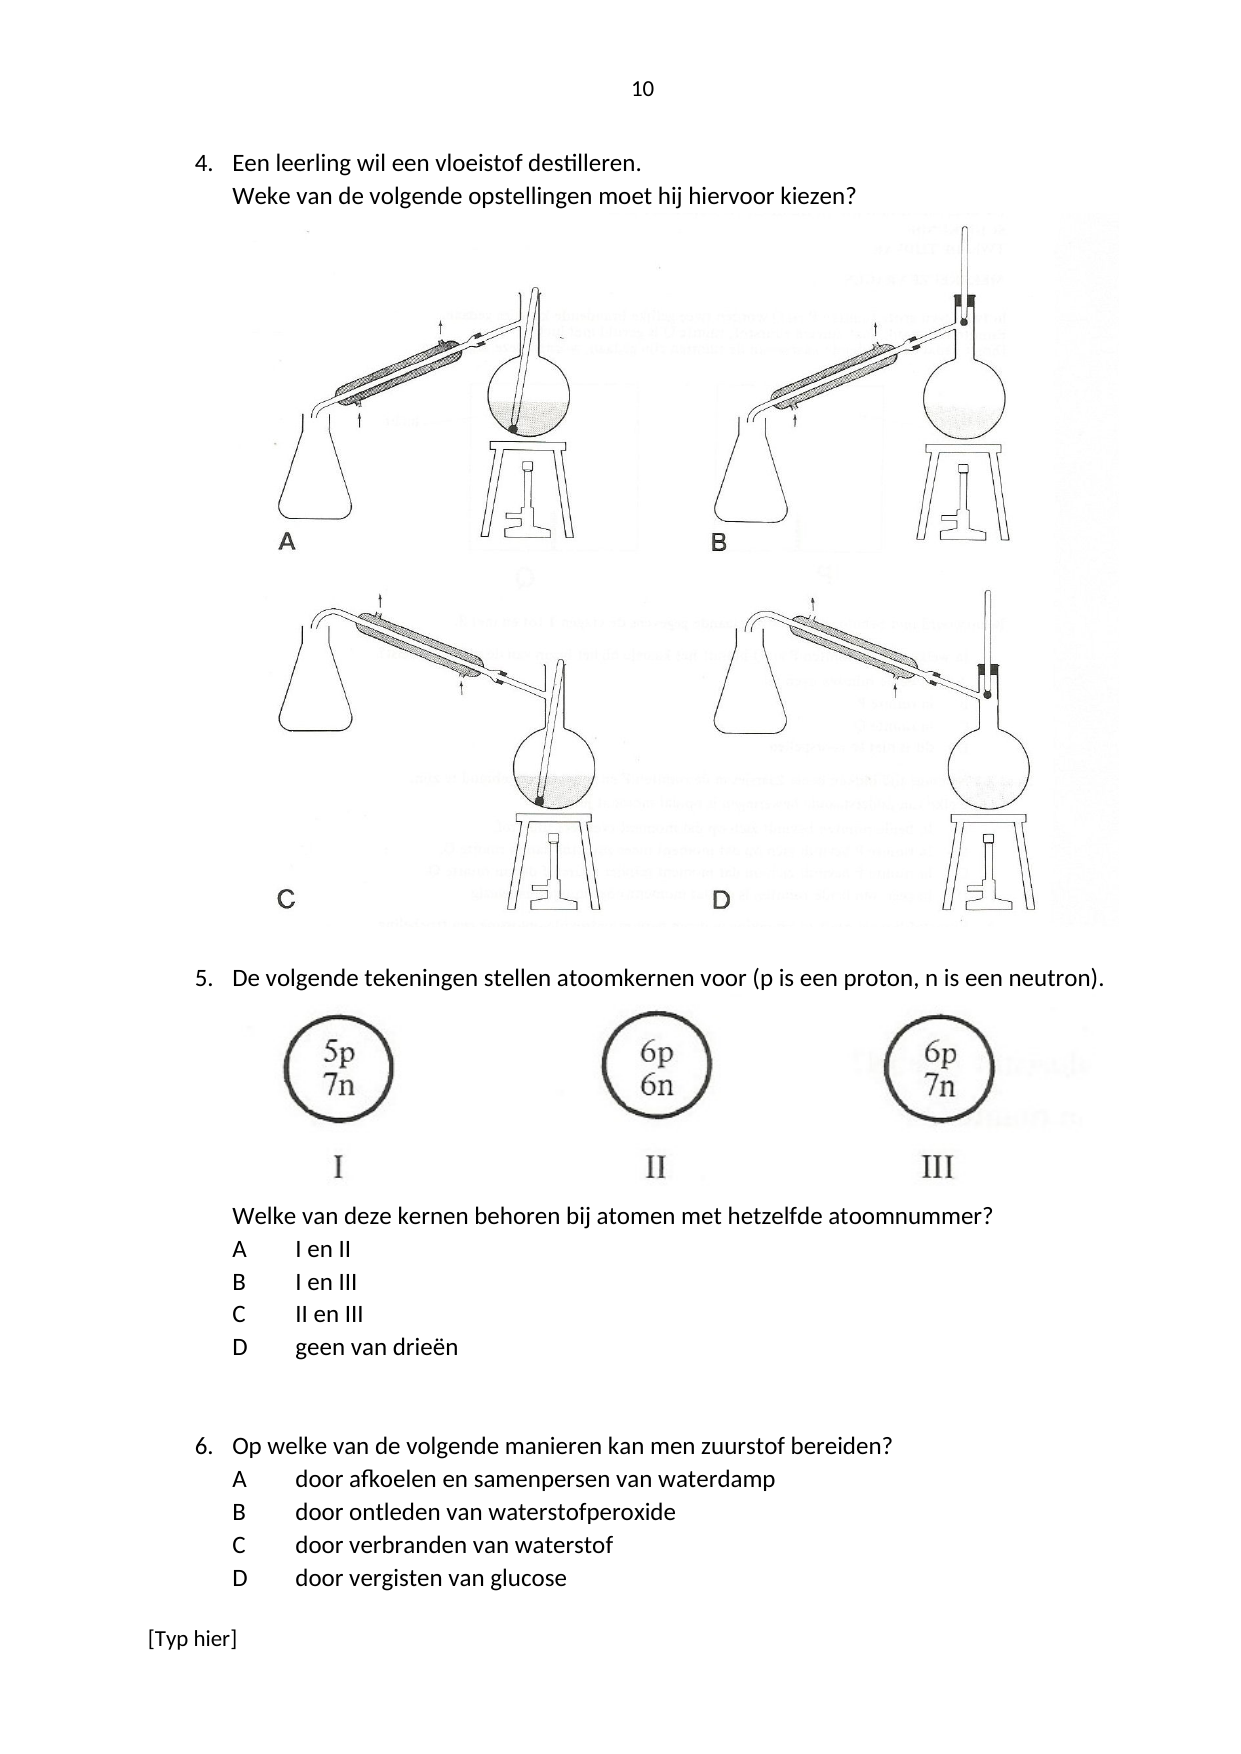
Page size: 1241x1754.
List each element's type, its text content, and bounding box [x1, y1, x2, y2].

picture [232, 213, 1119, 927]
list Op welke van de volgende manieren kan men zuurstof bereiden? [194, 1430, 1137, 1461]
list A I en II [232, 1233, 1137, 1263]
picture [232, 994, 1097, 1198]
list B door ontleden van waterstofperoxide [232, 1496, 1137, 1527]
list A door afkoelen en samenpersen van waterdamp [232, 1463, 1137, 1494]
list De volgende tekeningen stellen atoomkernen voor (p is een proton, n is een neutron). [194, 962, 1137, 992]
list Een leerling wil een vloeistof destilleren. [194, 148, 1137, 178]
list C door verbranden van waterstof [232, 1529, 1137, 1559]
list B I en III [232, 1266, 1137, 1296]
list Welke van deze kernen behoren bij atomen met hetzelfde atoomnummer? [232, 1200, 1137, 1230]
list D geen van drieën [232, 1332, 1137, 1362]
list D door vergisten van glucose [232, 1562, 1137, 1592]
list Weke van de volgende opstellingen moet hij hiervoor kiezen? [232, 181, 1137, 211]
list C II en III [232, 1299, 1137, 1329]
